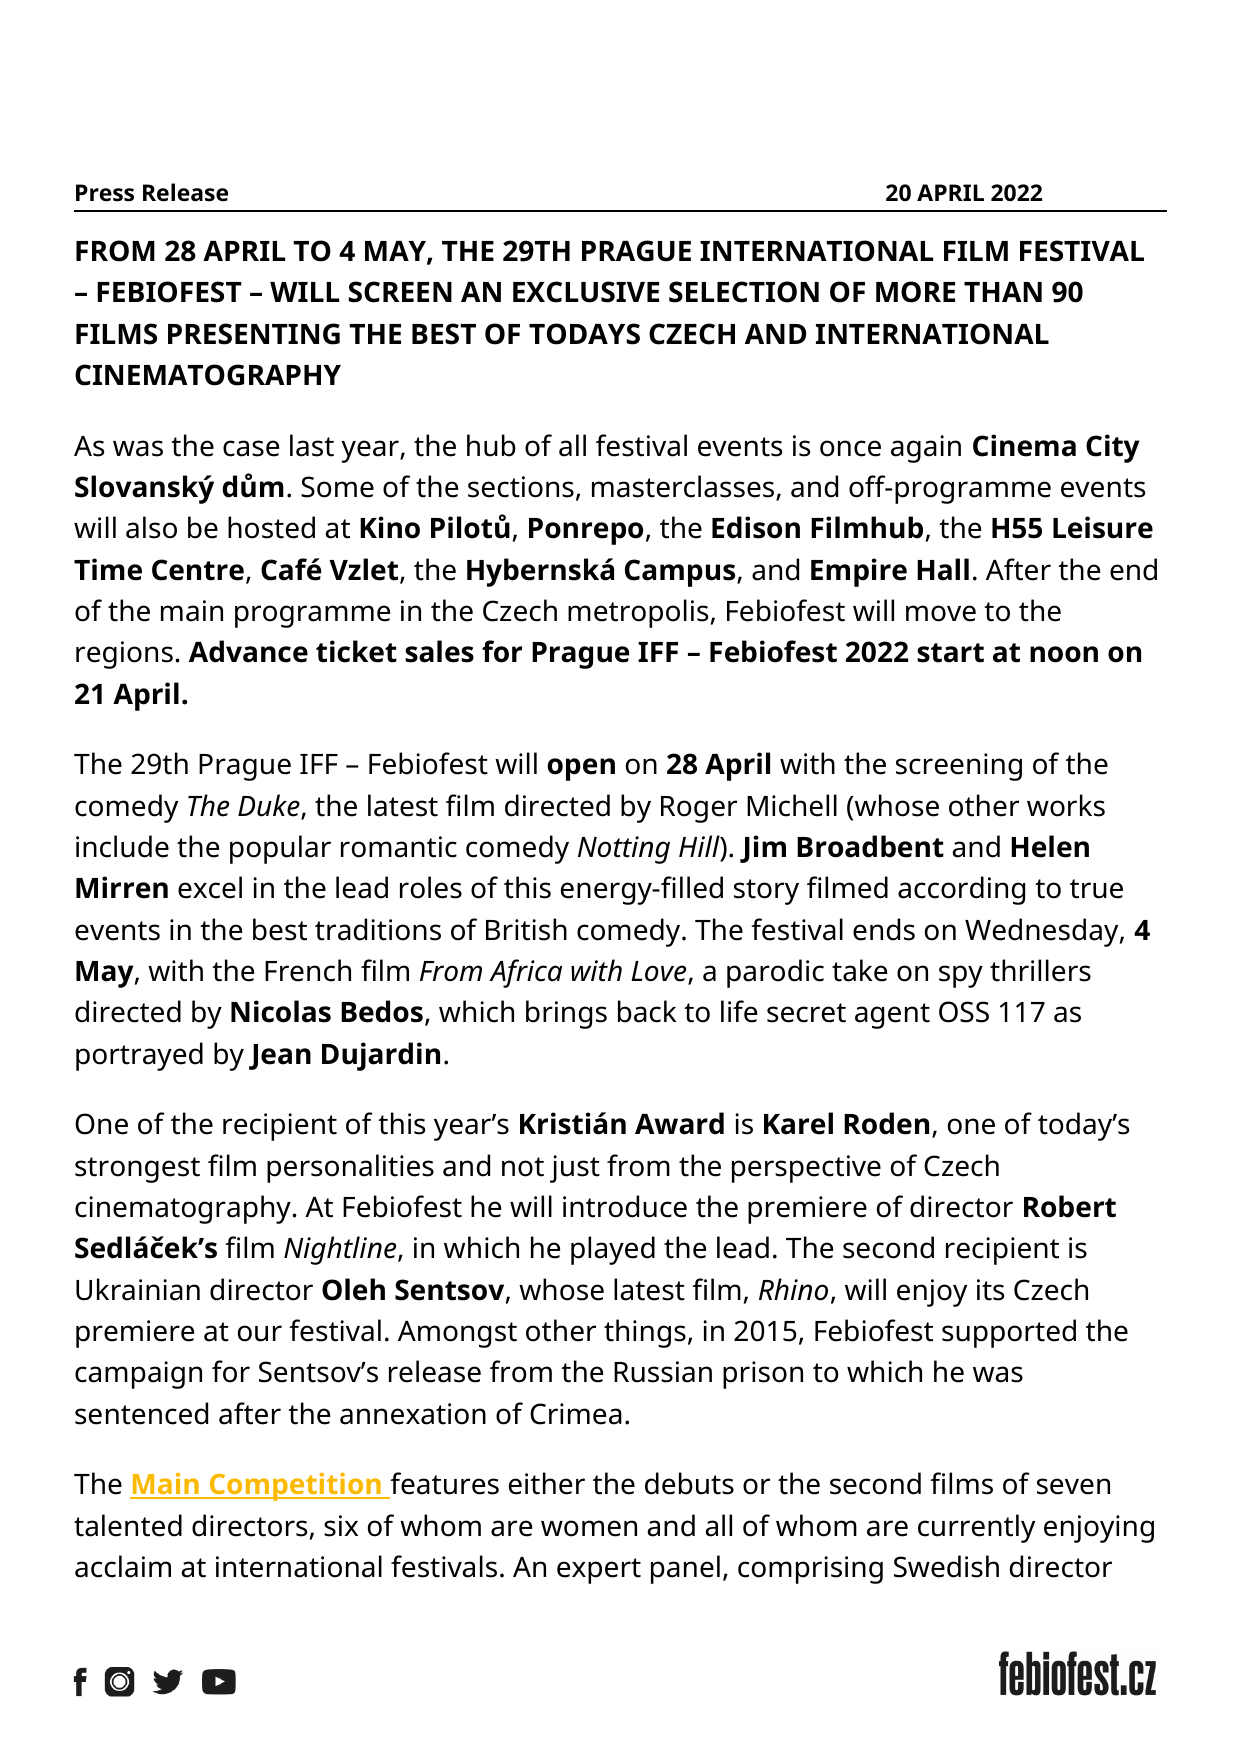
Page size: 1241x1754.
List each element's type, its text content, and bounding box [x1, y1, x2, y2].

picture [996, 1650, 1160, 1697]
text One of the recipient of this year’s Kristián Award is Karel Roden, one of today’s strongest film personalities and not just from the perspective of Czech cinematography. At Febiofest he will introduce the premiere of director Robert Sedláček’s film Nightline, in which he played the lead. The second recipient is Ukrainian director Oleh Sentsov, whose latest film, Rhino, will enjoy its Czech premiere at our festival. Amongst other things, in 2015, Febiofest supported the campaign for Sentsov’s release from the Russian prison to which he was sentenced after the annexation of Crimea. [74, 1104, 1167, 1432]
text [74, 1464, 1167, 1586]
text The 29th Prague IFF – Febiofest will open on 28 April with the screening of the comedy The Duke, the latest film directed by Roger Michell (whose other works include the popular romantic comedy Notting Hill). Jim Broadbent and Helen Mirren excel in the lead roles of this energy-filled story filmed according to true events in the best traditions of British comedy. The festival ends on Wednesday, 4 May, with the French film From Africa with Love, a parodic take on spy thrillers directed by Nicolas Bedos, which brings back to life secret agent OSS 117 as portrayed by Jean Dujardin. [74, 744, 1167, 1072]
text As was the case last year, the hub of all festival events is once again Cinema City Slovanský dům. Some of the sections, masterclasses, and off-programme events will also be hosted at Kino Pilotů, Ponrepo, the Edison Filmhub, the H55 Leisure Time Centre, Café Vzlet, the Hybernská Campus, and Empire Hall. After the end of the main programme in the Czech metropolis, Febiofest will move to the regions. Advance ticket sales for Prague IFF – Febiofest 2022 start at noon on 21 April. [74, 426, 1167, 712]
picture [73, 1661, 236, 1703]
text FROM 28 APRIL TO 4 MAY, THE 29TH pRAGUE INTERNATIONAL FILM FESTIVAL – FEBIOfest – WILL SCREEN AN EXCLUSIVE SELECTION OF MORE THAN 90 FILMS PRESENTING THE BEST OF TODAYS CZECH AND INTERNATIONAL CINEMATOGRAPHY [74, 231, 1167, 394]
text Press Release 20 APRIL 2022 [74, 177, 1167, 210]
